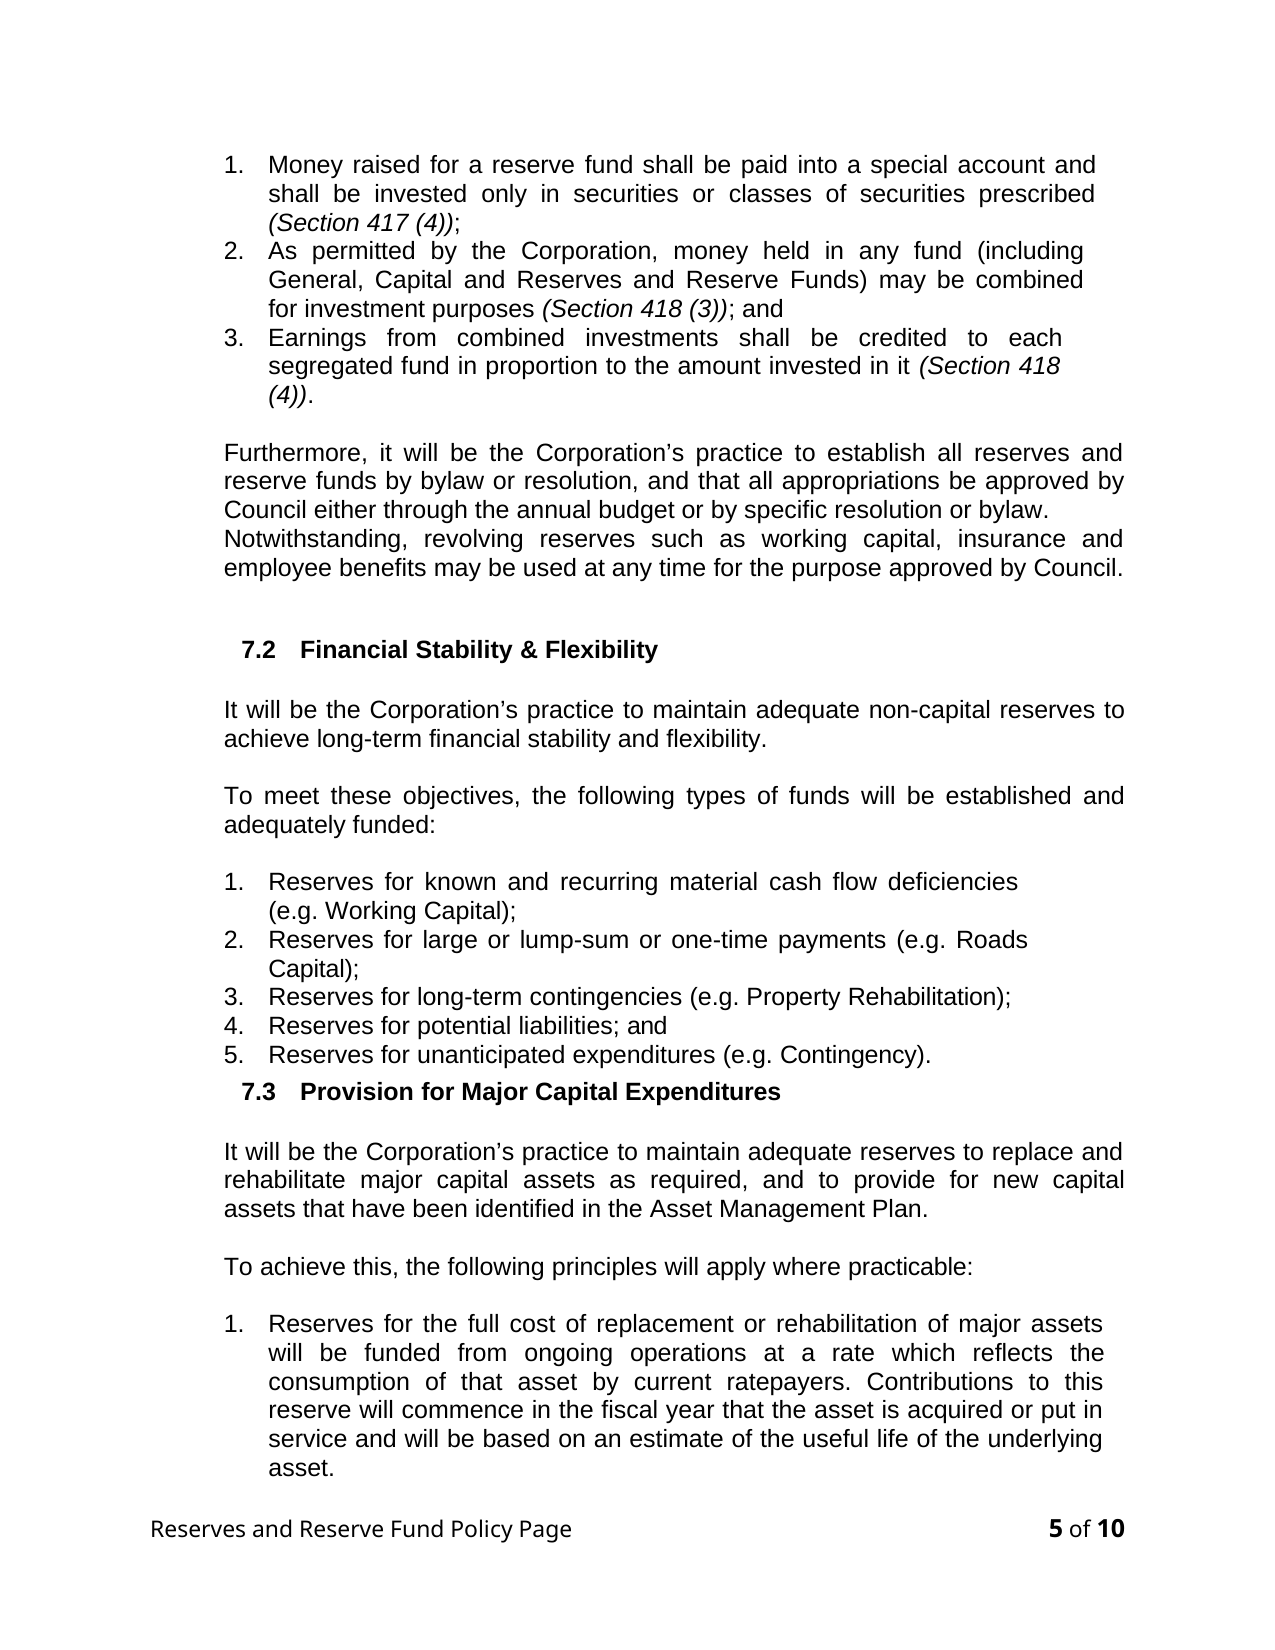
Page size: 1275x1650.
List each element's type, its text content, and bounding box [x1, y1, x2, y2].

text Notwithstanding, revolving reserves such as working capital, insurance and employee benefits may be used at any time for the purpose approved by Council. [223, 524, 1125, 581]
text To meet these objectives, the following types of funds will be established and adequately funded: [223, 781, 1125, 838]
text It will be the Corporation’s practice to maintain adequate non-capital reserves to achieve long-term financial stability and flexibility. [223, 695, 1125, 752]
list Reserves for unanticipated expenditures (e.g. Contingency). [223, 1040, 1125, 1068]
list Reserves for potential liabilities; and [223, 1011, 1125, 1040]
list Money raised for a reserve fund shall be paid into a special account and shall be invested only in securities or classes of securities prescribed (Section 417 (4)); [223, 150, 1096, 236]
text To achieve this, the following principles will apply where practicable: [223, 1252, 1125, 1280]
list Reserves for known and recurring material cash flow deficiencies (e.g. Working Capital); [223, 867, 1018, 925]
list Earnings from combined investments shall be credited to each segregated fund in proportion to the amount invested in it (Section 418 (4)). [223, 322, 1063, 409]
list As permitted by the Corporation, money held in any fund (including General, Capital and Reserves and Reserve Funds) may be combined for investment purposes (Section 418 (3)); and [223, 236, 1084, 322]
subtitle Financial Stability & Flexibility [241, 635, 1125, 664]
subtitle Provision for Major Capital Expenditures [241, 1077, 1125, 1106]
text Furthermore, it will be the Corporation’s practice to establish all reserves and reserve funds by bylaw or resolution, and that all appropriations be approved by Council either through the annual budget or by specific resolution or bylaw. [223, 437, 1125, 524]
text It will be the Corporation’s practice to maintain adequate reserves to replace and rehabilitate major capital assets as required, and to provide for new capital assets that have been identified in the Asset Management Plan. [223, 1137, 1125, 1223]
list Reserves for long-term contingencies (e.g. Property Rehabilitation); [223, 982, 1125, 1011]
list Reserves for the full cost of replacement or rehabilitation of major assets will be funded from ongoing operations at a rate which reflects the consumption of that asset by current ratepayers. Contributions to this reserve will commence in the fiscal year that the asset is acquired or put in service and will be based on an estimate of the useful life of the underlying asset. [223, 1309, 1105, 1482]
list Reserves for large or lump-sum or one-time payments (e.g. Roads Capital); [223, 925, 1028, 982]
